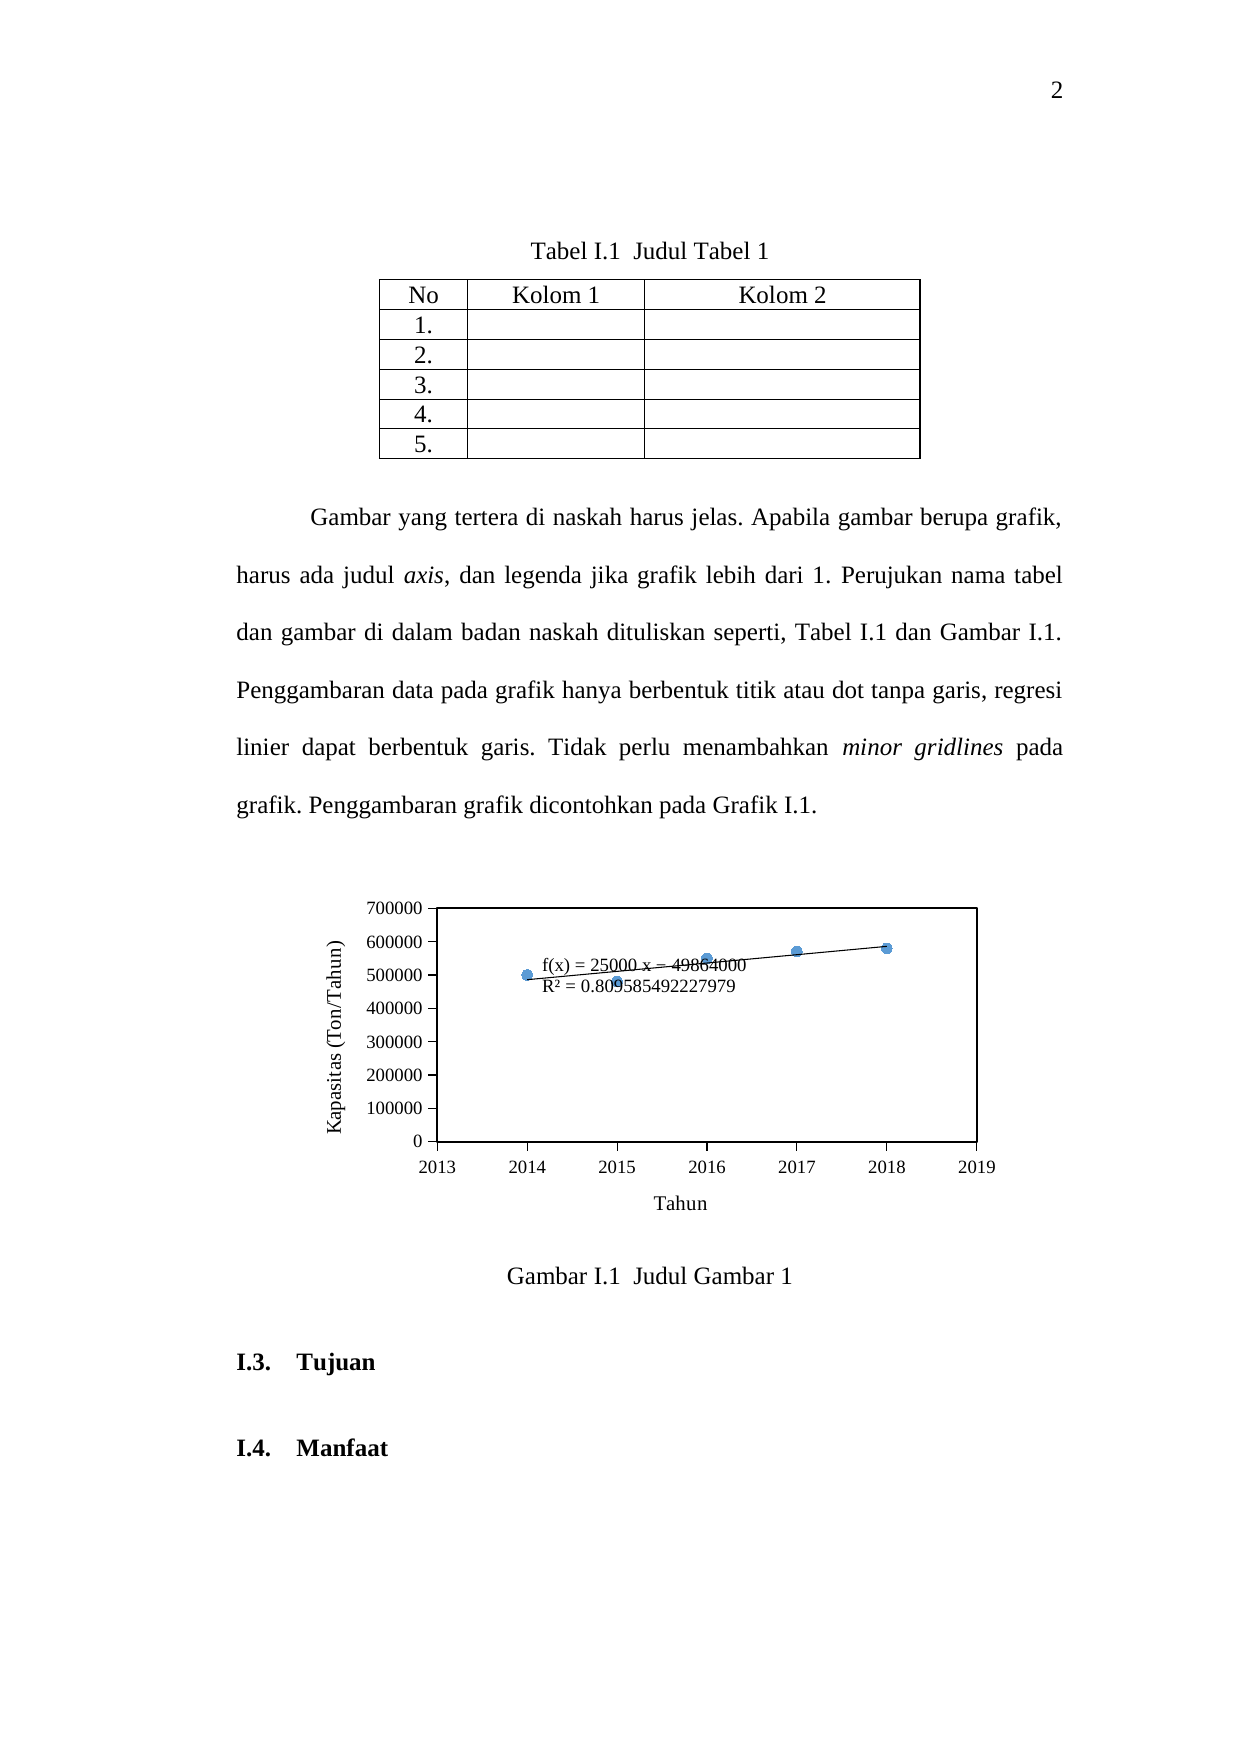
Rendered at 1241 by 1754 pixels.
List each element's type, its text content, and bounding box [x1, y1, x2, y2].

table_cell [468, 429, 644, 458]
table_cell [468, 400, 644, 428]
table_cell 2. [380, 340, 467, 369]
table_cell [645, 370, 919, 398]
table_header No [380, 280, 467, 309]
table_cell [645, 429, 919, 458]
subtitle Manfaat [236, 1433, 1063, 1462]
table_cell 4. [380, 400, 467, 428]
subtitle Tujuan [236, 1347, 1063, 1376]
table_cell 5. [380, 429, 467, 458]
text Tabel I.1 Judul Tabel 1 [236, 236, 1063, 265]
table_header Kolom 2 [645, 280, 919, 309]
text Gambar I.1 Judul Gambar 1 [236, 1261, 1063, 1289]
table_cell 3. [380, 370, 467, 398]
table_cell [645, 310, 919, 339]
table_cell 1. [380, 310, 467, 339]
text Gambar yang tertera di naskah harus jelas. Apabila gambar berupa grafik, harus ada judul axis, dan legenda jika grafik lebih dari 1. Perujukan nama tabel dan gambar di dalam badan naskah dituliskan seperti, Tabel I.1 dan Gambar I.1. Penggambaran data pada grafik hanya berbentuk titik atau dot tanpa garis, regresi linier dapat berbentuk garis. Tidak perlu menambahkan minor gridlines pada grafik. Penggambaran grafik dicontohkan pada Grafik I.1. [236, 502, 1063, 818]
table_cell [468, 310, 644, 339]
table_cell [645, 400, 919, 428]
table_cell [468, 340, 644, 369]
table_cell [645, 340, 919, 369]
table_header Kolom 1 [468, 280, 644, 309]
table_cell [468, 370, 644, 398]
